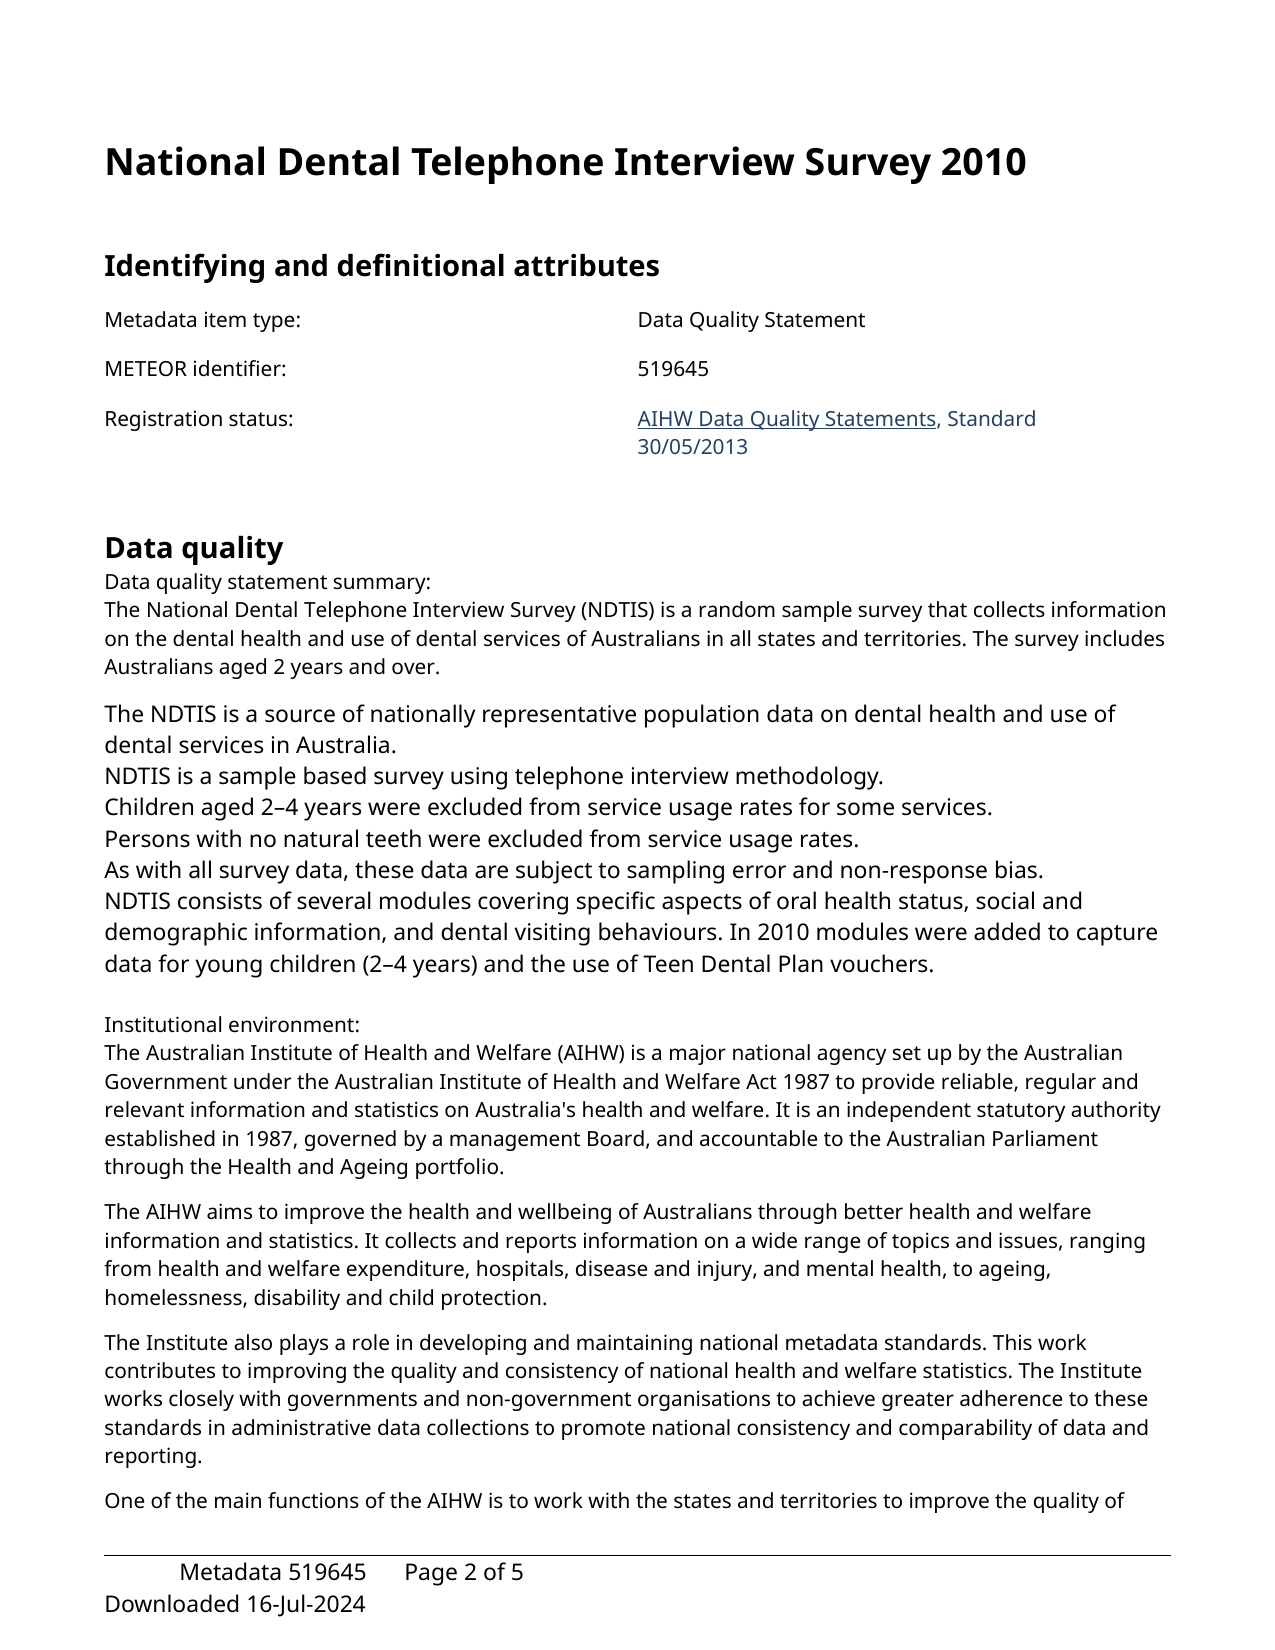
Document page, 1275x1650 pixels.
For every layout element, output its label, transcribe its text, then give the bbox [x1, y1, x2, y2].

table_cell METEOR identifier: [93, 344, 626, 393]
table_cell Metadata item type: [93, 295, 626, 344]
table_cell 519645 [626, 344, 1159, 393]
table_cell AIHW Data Quality Statements, Standard 30/05/2013 [626, 394, 1159, 471]
table_cell Data Quality Statement [626, 295, 1159, 344]
table_cell Registration status: [93, 394, 626, 471]
subtitle National Dental Telephone Interview Survey 2010 [104, 135, 1171, 186]
table_header Identifying and definitional attributes [93, 199, 1159, 295]
